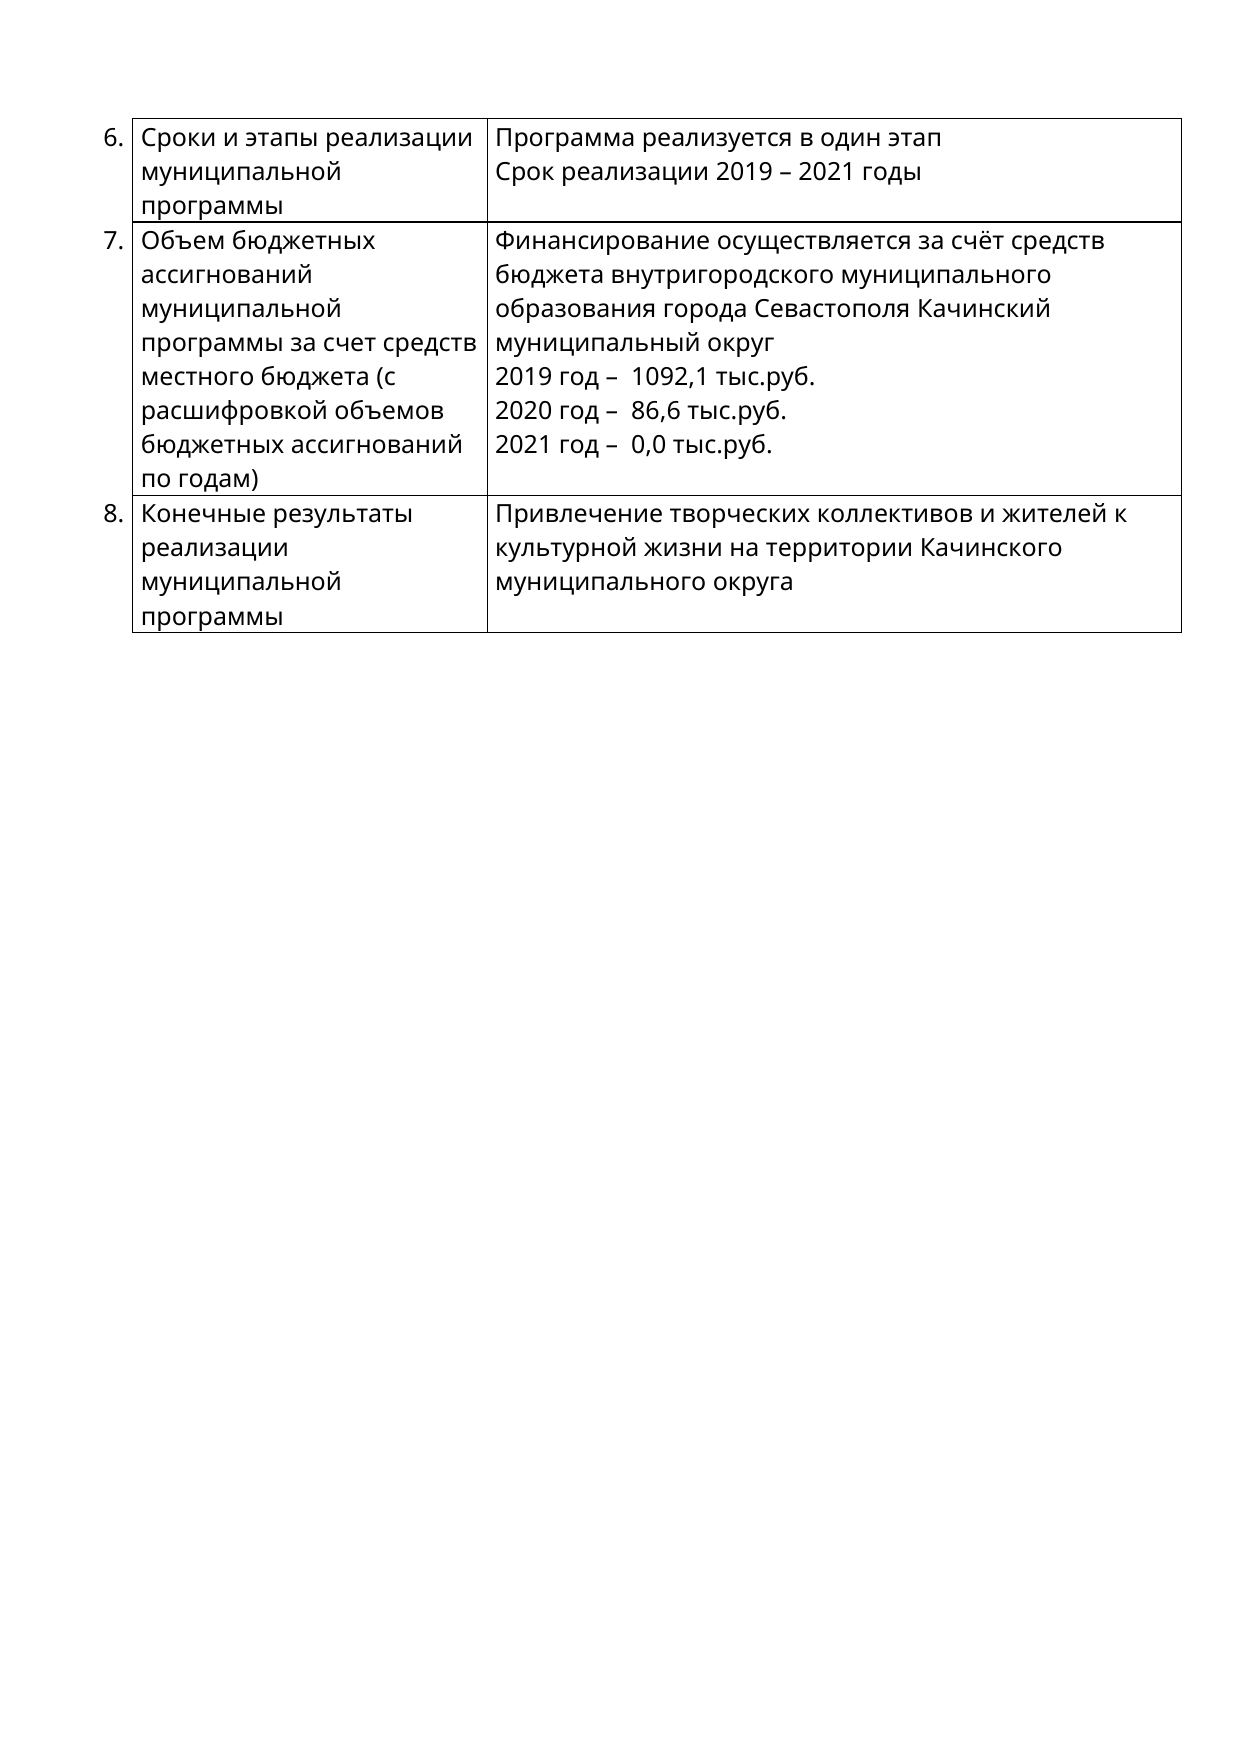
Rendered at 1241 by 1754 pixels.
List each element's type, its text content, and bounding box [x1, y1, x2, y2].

table_cell Объем бюджетных ассигнований муниципальной программы за счет средств местного бюджета (с расшифровкой объемов бюджетных ассигнований по годам) [133, 223, 487, 495]
table_cell Сроки и этапы реализации муниципальной программы [133, 119, 487, 221]
table_cell Финансирование осуществляется за счёт средств бюджета внутригородского муниципального образования города Севастополя Качинский муниципальный округ 2019 год – 1092,1 тыс.руб. 2020 год – 86,6 тыс.руб. 2021 год – 0,0 тыс.руб. [488, 223, 1181, 495]
table_cell Конечные результаты реализации муниципальной программы [133, 496, 487, 632]
table_cell Привлечение творческих коллективов и жителей к культурной жизни на территории Качинского муниципального округа [488, 496, 1181, 632]
table_cell Программа реализуется в один этап Срок реализации 2019 – 2021 годы [488, 119, 1181, 221]
